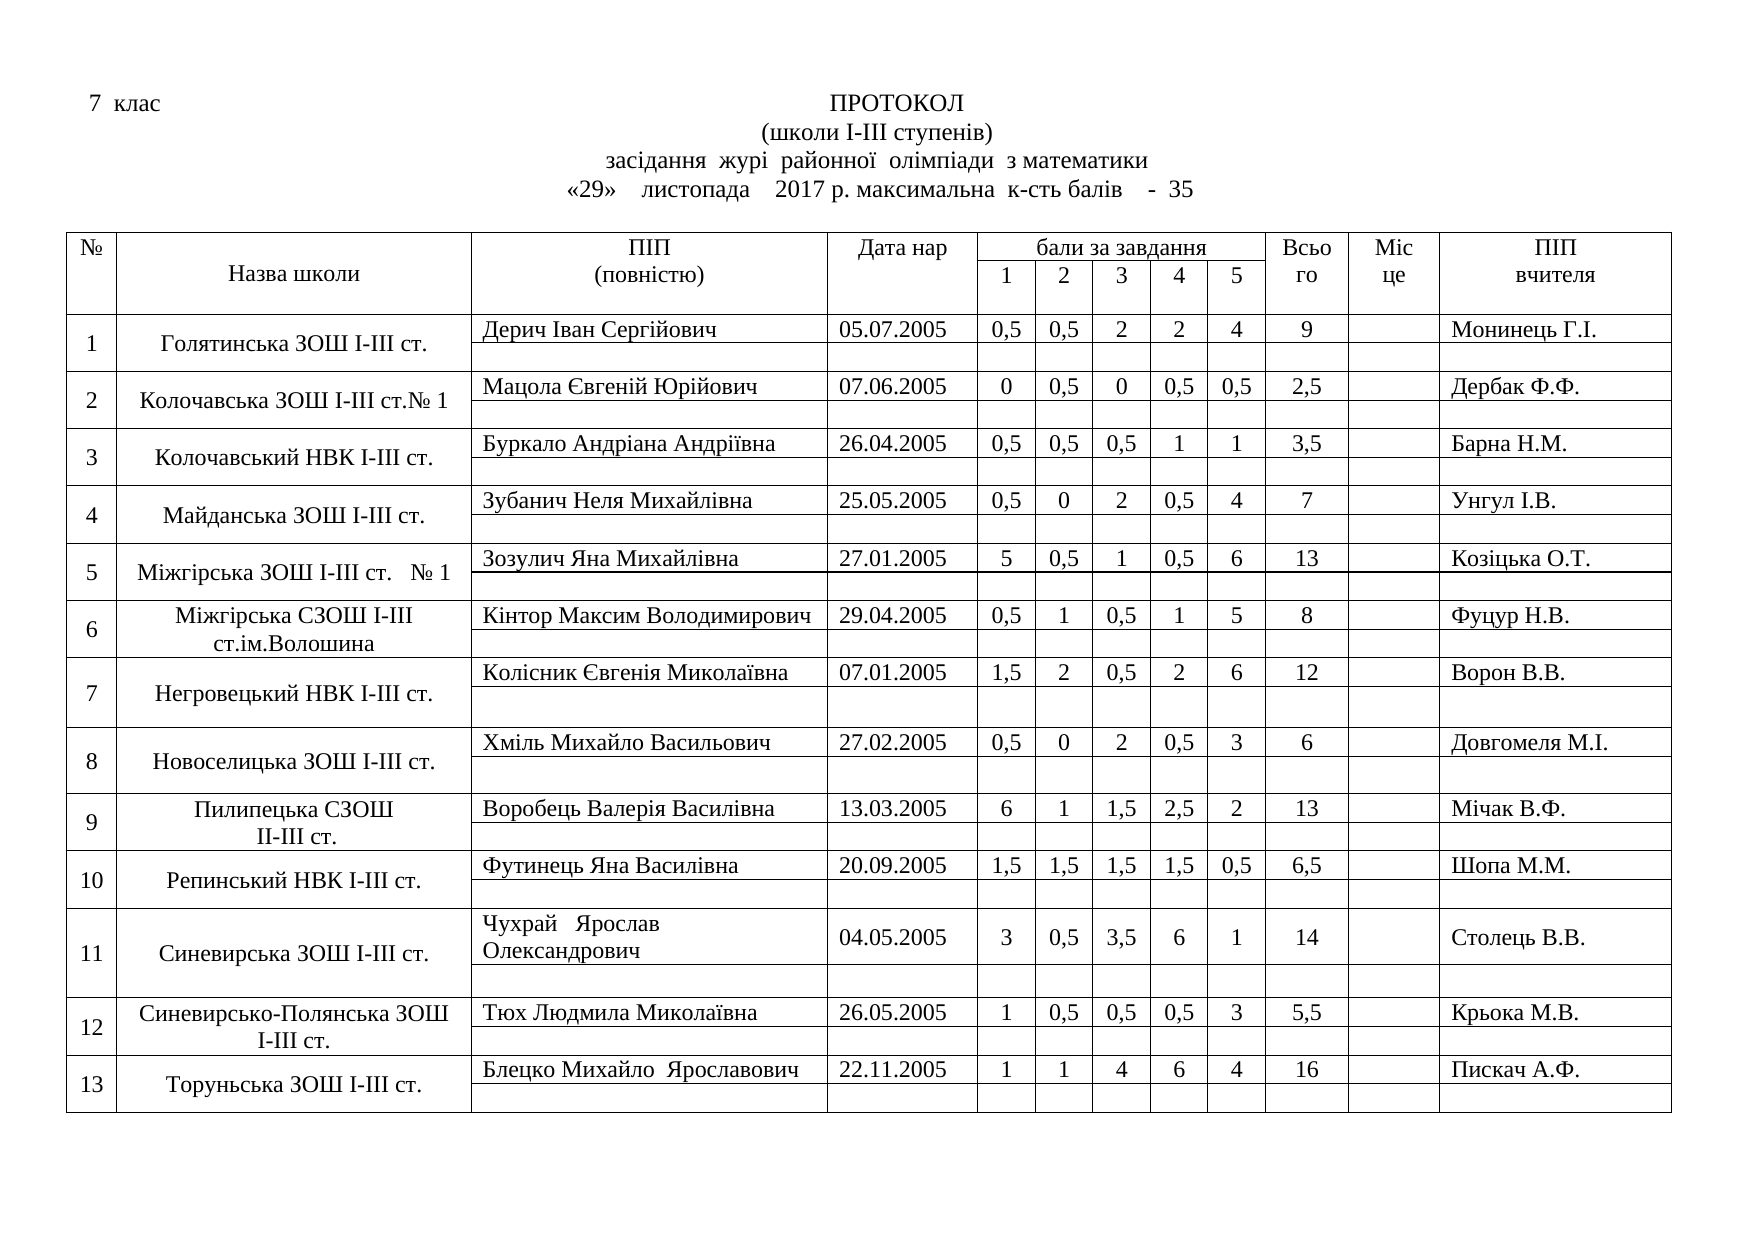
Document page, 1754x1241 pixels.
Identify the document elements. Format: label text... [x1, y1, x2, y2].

table_cell [828, 401, 977, 428]
table_cell [1266, 1084, 1348, 1112]
table_cell 3,5 [1266, 429, 1348, 457]
table_cell [1349, 965, 1439, 997]
table_cell 2 [1093, 728, 1150, 756]
table_cell [1151, 515, 1207, 543]
table_cell [1349, 401, 1439, 428]
table_cell 4 [1208, 315, 1265, 342]
table_cell [1151, 965, 1207, 997]
table_cell [1349, 1027, 1439, 1054]
table_cell 0,5 [1036, 544, 1092, 571]
table_cell [1093, 1027, 1150, 1054]
table_cell 1 [978, 1056, 1035, 1083]
table_cell 0 [1036, 486, 1092, 514]
table_cell [1349, 515, 1439, 543]
table_cell 0,5 [1036, 998, 1092, 1026]
table_cell [1349, 486, 1439, 514]
table_cell 0,5 [978, 728, 1035, 756]
table_cell 5 [67, 544, 116, 600]
table_cell [472, 515, 827, 543]
table_cell 0,5 [1036, 909, 1092, 964]
table_cell 8 [67, 728, 116, 793]
table_cell [1151, 1084, 1207, 1112]
table_cell 0,5 [1208, 851, 1265, 879]
table_cell Міжгірська СЗОШ І-ІІІ ст.ім.Волошина [117, 601, 471, 657]
table_cell 1 [1151, 429, 1207, 457]
table_cell [1440, 630, 1671, 657]
table_cell 6 [1151, 1056, 1207, 1083]
table_cell [1266, 401, 1348, 428]
table_cell [1036, 1084, 1092, 1112]
table_cell [978, 757, 1035, 793]
table_cell 27.02.2005 [828, 728, 977, 756]
table_cell [472, 630, 827, 657]
table_cell 8 [1266, 601, 1348, 629]
table_cell 1 [1208, 909, 1265, 964]
table_cell [1036, 401, 1092, 428]
table_cell Зозулич Яна Михайлівна [472, 544, 827, 571]
table_cell [978, 573, 1035, 600]
table_cell 2 [1036, 658, 1092, 686]
table_cell [1440, 757, 1671, 793]
table_cell Голятинська ЗОШ І-ІІІ ст. [117, 315, 471, 371]
table_cell Фуцур Н.В. [1440, 601, 1671, 629]
table_cell [978, 458, 1035, 485]
table_cell [1349, 909, 1439, 964]
table_cell 1 [1093, 544, 1150, 571]
table_cell [1349, 794, 1439, 822]
table_cell 1,5 [978, 658, 1035, 686]
table_cell [828, 573, 977, 600]
table_cell 26.05.2005 [828, 998, 977, 1026]
table_cell [1440, 515, 1671, 543]
table_cell [1036, 965, 1092, 997]
table_cell [1266, 965, 1348, 997]
table_cell 13 [1266, 544, 1348, 571]
table_cell [1208, 880, 1265, 908]
table_cell 1 [1036, 601, 1092, 629]
table_cell [1349, 728, 1439, 756]
table_cell 0 [1036, 728, 1092, 756]
table_cell 1,5 [978, 851, 1035, 879]
table_cell 29.04.2005 [828, 601, 977, 629]
table_cell [1266, 687, 1348, 727]
table_cell [472, 573, 827, 600]
table_cell 25.05.2005 [828, 486, 977, 514]
table_cell [1151, 1027, 1207, 1054]
table_cell 6,5 [1266, 851, 1348, 879]
table_cell [1208, 757, 1265, 793]
table_cell [1266, 630, 1348, 657]
table_cell Крьока М.В. [1440, 998, 1671, 1026]
table_cell 2 [1036, 261, 1092, 313]
table_cell Довгомеля М.І. [1440, 728, 1671, 756]
text «29» листопада 2017 р. максимальна к-сть балів - 35 [89, 174, 1665, 203]
table_cell 1,5 [1151, 851, 1207, 879]
table_cell [1440, 573, 1671, 600]
table_cell [1208, 823, 1265, 850]
table_cell Новоселицька ЗОШ І-ІІІ ст. [117, 728, 471, 793]
table_cell 2 [1093, 486, 1150, 514]
table_cell 6 [1266, 728, 1348, 756]
table_cell [1036, 630, 1092, 657]
table_cell 26.04.2005 [828, 429, 977, 457]
table_cell Зубанич Неля Михайлівна [472, 486, 827, 514]
table_cell [828, 1084, 977, 1112]
table_cell [1093, 965, 1150, 997]
table_cell 3 [1208, 728, 1265, 756]
table_header Міс це [1349, 233, 1439, 313]
table_cell Монинець Г.І. [1440, 315, 1671, 342]
table_cell [1440, 401, 1671, 428]
table_cell [1151, 880, 1207, 908]
table_cell [1036, 1027, 1092, 1054]
table_cell [1440, 965, 1671, 997]
table_cell 11 [67, 909, 116, 997]
table_cell [1093, 573, 1150, 600]
table_cell [1151, 823, 1207, 850]
table_header № [67, 233, 116, 313]
table_cell 0,5 [1093, 601, 1150, 629]
table_cell [1440, 458, 1671, 485]
table_cell [1349, 998, 1439, 1026]
table_cell 0,5 [1151, 372, 1207, 399]
table_cell [1036, 573, 1092, 600]
table_cell 3 [978, 909, 1035, 964]
table_cell Пилипецька СЗОШ ІІ-ІІІ ст. [117, 794, 471, 850]
table_cell 2,5 [1266, 372, 1348, 399]
table_cell [1208, 515, 1265, 543]
table_cell 0 [978, 372, 1035, 399]
table_cell Негровецький НВК І-ІІІ ст. [117, 658, 471, 727]
table_cell 20.09.2005 [828, 851, 977, 879]
table_cell [1208, 343, 1265, 371]
table_cell 6 [978, 794, 1035, 822]
table_cell [1093, 515, 1150, 543]
text засідання журі районної олімпіади з математики [89, 145, 1665, 174]
table_cell 2 [1208, 794, 1265, 822]
table_cell 16 [1266, 1056, 1348, 1083]
table_cell [978, 1084, 1035, 1112]
table_cell [828, 687, 977, 727]
table_cell [1440, 880, 1671, 908]
table_cell [1440, 1027, 1671, 1054]
table_cell Унгул І.В. [1440, 486, 1671, 514]
table_cell Синевирська ЗОШ І-ІІІ ст. [117, 909, 471, 997]
table_cell [1349, 757, 1439, 793]
table_cell 6 [67, 601, 116, 657]
table_cell 1,5 [1093, 794, 1150, 822]
table_cell 6 [1208, 544, 1265, 571]
table_cell 07.06.2005 [828, 372, 977, 399]
table_cell [828, 343, 977, 371]
table_cell Колочавський НВК І-ІІІ ст. [117, 429, 471, 485]
table_cell [1266, 343, 1348, 371]
table_cell 0,5 [978, 486, 1035, 514]
table_cell [1093, 401, 1150, 428]
table_cell [978, 515, 1035, 543]
table_cell Буркало Андріана Андріївна [472, 429, 827, 457]
table_cell Репинський НВК І-ІІІ ст. [117, 851, 471, 908]
table_cell [978, 880, 1035, 908]
table_cell Тюх Людмила Миколаївна [472, 998, 827, 1026]
table_cell 1 [1036, 1056, 1092, 1083]
table_cell 12 [67, 998, 116, 1054]
table_cell [1208, 573, 1265, 600]
table_cell [1266, 515, 1348, 543]
table_cell Кінтор Максим Володимирович [472, 601, 827, 629]
table_cell [978, 687, 1035, 727]
table_cell [1349, 823, 1439, 850]
table_cell [472, 458, 827, 485]
table_cell [1208, 630, 1265, 657]
table_cell 4 [1208, 1056, 1265, 1083]
table_cell [1208, 687, 1265, 727]
table_cell 0,5 [978, 601, 1035, 629]
table_cell Шопа М.М. [1440, 851, 1671, 879]
table_cell [828, 515, 977, 543]
table_cell 5 [1208, 261, 1265, 313]
table_cell 1,5 [1036, 851, 1092, 879]
table_cell [1349, 1084, 1439, 1112]
table_cell [978, 630, 1035, 657]
table_cell [1036, 880, 1092, 908]
table_cell [828, 630, 977, 657]
table_cell [472, 401, 827, 428]
table_cell [1208, 458, 1265, 485]
table_cell [1093, 687, 1150, 727]
table_cell [1440, 343, 1671, 371]
table_cell 05.07.2005 [828, 315, 977, 342]
table_cell Хміль Михайло Васильович [472, 728, 827, 756]
table_cell 3 [67, 429, 116, 485]
table_cell 5 [978, 544, 1035, 571]
table_cell [1349, 851, 1439, 879]
table_cell Дерич Іван Сергійович [472, 315, 827, 342]
table_cell 0,5 [1151, 544, 1207, 571]
table_cell 5 [1208, 601, 1265, 629]
table_cell [1266, 573, 1348, 600]
table_cell 13 [1266, 794, 1348, 822]
table_cell [1208, 401, 1265, 428]
table_cell [1349, 429, 1439, 457]
table_cell [1349, 315, 1439, 342]
table_cell 1 [978, 261, 1035, 313]
table_cell 1 [1208, 429, 1265, 457]
table_header Всьо го [1266, 233, 1348, 313]
table_cell 0,5 [978, 429, 1035, 457]
table_cell [978, 965, 1035, 997]
table_cell Ворон В.В. [1440, 658, 1671, 686]
table_cell [472, 880, 827, 908]
text 7 клас ПРОТОКОЛ [89, 88, 1665, 117]
table_cell 6 [1151, 909, 1207, 964]
table_cell Футинець Яна Василівна [472, 851, 827, 879]
table_cell [1093, 757, 1150, 793]
table_cell [978, 401, 1035, 428]
table_cell [1349, 573, 1439, 600]
table_cell [1266, 458, 1348, 485]
table_cell 22.11.2005 [828, 1056, 977, 1083]
table_cell [472, 823, 827, 850]
table_cell [1036, 343, 1092, 371]
table_cell Блецко Михайло Ярославович [472, 1056, 827, 1083]
table_cell 1,5 [1093, 851, 1150, 879]
table_cell 1 [1151, 601, 1207, 629]
table_cell [1208, 1027, 1265, 1054]
table_cell 9 [67, 794, 116, 850]
table_cell 6 [1208, 658, 1265, 686]
table_cell [472, 687, 827, 727]
table_cell [1208, 1084, 1265, 1112]
table_cell 7 [67, 658, 116, 727]
table_cell 3,5 [1093, 909, 1150, 964]
table_cell [828, 965, 977, 997]
table_cell 4 [1151, 261, 1207, 313]
table_cell [1093, 343, 1150, 371]
table_cell 0,5 [1036, 372, 1092, 399]
table_cell [1266, 823, 1348, 850]
table_cell [1036, 823, 1092, 850]
table_cell [1349, 343, 1439, 371]
table_cell [978, 343, 1035, 371]
table_cell [1349, 372, 1439, 399]
table_cell [1440, 823, 1671, 850]
table_cell [828, 757, 977, 793]
table_cell Чухрай Ярослав Олександрович [472, 909, 827, 964]
table_cell [1208, 965, 1265, 997]
table_cell Дербак Ф.Ф. [1440, 372, 1671, 399]
table_cell Столець В.В. [1440, 909, 1671, 964]
table_header Дата нар [828, 233, 977, 313]
table_cell [978, 1027, 1035, 1054]
table_cell 2 [67, 372, 116, 428]
table_cell Торуньська ЗОШ І-ІІІ ст. [117, 1056, 471, 1112]
table_cell 1 [1036, 794, 1092, 822]
table_cell [472, 1027, 827, 1054]
table_cell [1266, 757, 1348, 793]
table_cell Міжгірська ЗОШ І-ІІІ ст. № 1 [117, 544, 471, 600]
table_cell [1151, 757, 1207, 793]
table_cell [1093, 1084, 1150, 1112]
table_cell 1 [978, 998, 1035, 1026]
table_cell 4 [1208, 486, 1265, 514]
table_cell Майданська ЗОШ І-ІІІ ст. [117, 486, 471, 543]
table_cell [1440, 687, 1671, 727]
table_cell [828, 823, 977, 850]
table_cell 0,5 [978, 315, 1035, 342]
table_cell Пискач А.Ф. [1440, 1056, 1671, 1083]
table_cell 1 [67, 315, 116, 371]
table_cell 0,5 [1036, 315, 1092, 342]
table_cell 9 [1266, 315, 1348, 342]
table_cell 13 [67, 1056, 116, 1112]
table_cell 0,5 [1093, 998, 1150, 1026]
table_cell 27.01.2005 [828, 544, 977, 571]
table_cell [828, 458, 977, 485]
table_cell [1036, 515, 1092, 543]
table_cell 2 [1151, 658, 1207, 686]
table_cell [1266, 880, 1348, 908]
table_cell [1349, 630, 1439, 657]
table_cell [978, 823, 1035, 850]
table_cell Синевирсько-Полянська ЗОШ І-ІІІ ст. [117, 998, 471, 1054]
table_cell [828, 880, 977, 908]
table_cell [1093, 630, 1150, 657]
table_cell [1349, 1056, 1439, 1083]
table_cell 07.01.2005 [828, 658, 977, 686]
table_cell 4 [1093, 1056, 1150, 1083]
table_cell [828, 1027, 977, 1054]
table_cell 0,5 [1036, 429, 1092, 457]
table_cell [1440, 1084, 1671, 1112]
table_header ПІП вчителя [1440, 233, 1671, 313]
table_header Назва школи [117, 233, 471, 313]
table_cell [1349, 687, 1439, 727]
table_cell [1036, 458, 1092, 485]
table_cell 10 [67, 851, 116, 908]
table_cell [1349, 658, 1439, 686]
table_cell 4 [67, 486, 116, 543]
table_cell [1093, 880, 1150, 908]
table_cell 0 [1093, 372, 1150, 399]
table_cell [472, 343, 827, 371]
table_cell 2,5 [1151, 794, 1207, 822]
table_cell [1093, 823, 1150, 850]
table_cell 3 [1093, 261, 1150, 313]
table_cell Мацола Євгеній Юрійович [472, 372, 827, 399]
text (школи І-ІІІ ступенів) [89, 117, 1665, 145]
table_cell [1151, 630, 1207, 657]
table_cell [1151, 343, 1207, 371]
table_cell [1151, 401, 1207, 428]
table_cell 14 [1266, 909, 1348, 964]
table_cell Колочавська ЗОШ І-ІІІ ст.№ 1 [117, 372, 471, 428]
table_cell 04.05.2005 [828, 909, 977, 964]
table_cell Колісник Євгенія Миколаївна [472, 658, 827, 686]
table_cell 2 [1151, 315, 1207, 342]
table_cell [472, 965, 827, 997]
table_cell [472, 757, 827, 793]
table_cell Барна Н.М. [1440, 429, 1671, 457]
table_cell [1349, 458, 1439, 485]
table_cell [1093, 458, 1150, 485]
table_cell Воробець Валерія Василівна [472, 794, 827, 822]
table_cell 7 [1266, 486, 1348, 514]
table_cell 0,5 [1151, 998, 1207, 1026]
table_cell Козіцька О.Т. [1440, 544, 1671, 571]
table_cell [1151, 458, 1207, 485]
table_cell 0,5 [1151, 486, 1207, 514]
table_cell [1349, 880, 1439, 908]
table_cell 3 [1208, 998, 1265, 1026]
table_cell 0,5 [1151, 728, 1207, 756]
table_cell 0,5 [1093, 658, 1150, 686]
table_cell [1349, 544, 1439, 571]
table_header бали за завдання [978, 233, 1265, 260]
table_header ПІП (повністю) [472, 233, 827, 313]
table_cell [1036, 687, 1092, 727]
table_cell [1266, 1027, 1348, 1054]
table_cell [1349, 601, 1439, 629]
table_cell 2 [1093, 315, 1150, 342]
table_cell Мічак В.Ф. [1440, 794, 1671, 822]
table_cell [1151, 687, 1207, 727]
table_cell 0,5 [1093, 429, 1150, 457]
table_cell 5,5 [1266, 998, 1348, 1026]
table_cell [472, 1084, 827, 1112]
table_cell 12 [1266, 658, 1348, 686]
table_cell 0,5 [1208, 372, 1265, 399]
table_cell [1151, 573, 1207, 600]
table_cell [1036, 757, 1092, 793]
table_cell 13.03.2005 [828, 794, 977, 822]
